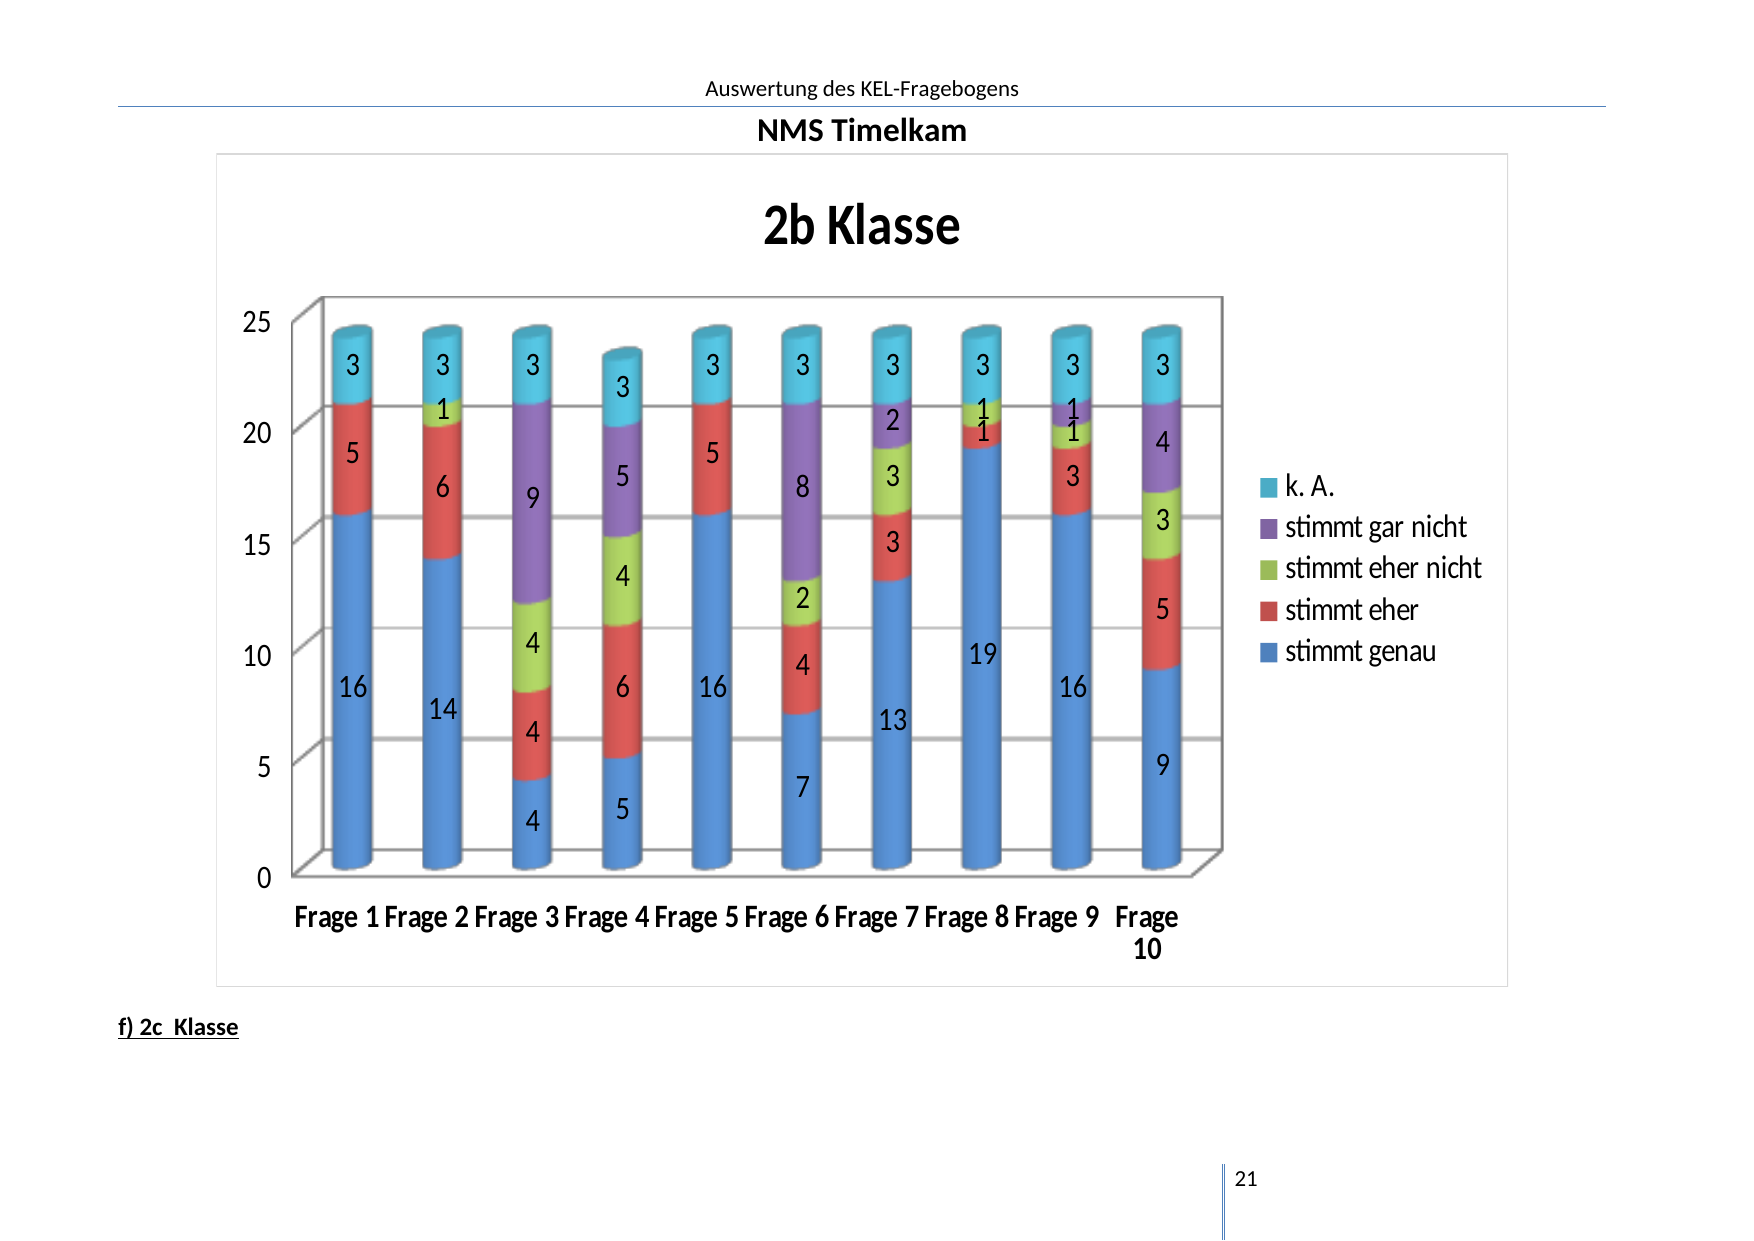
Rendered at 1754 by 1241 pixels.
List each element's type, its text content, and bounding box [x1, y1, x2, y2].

text f) 2c Klasse [118, 1012, 1606, 1042]
